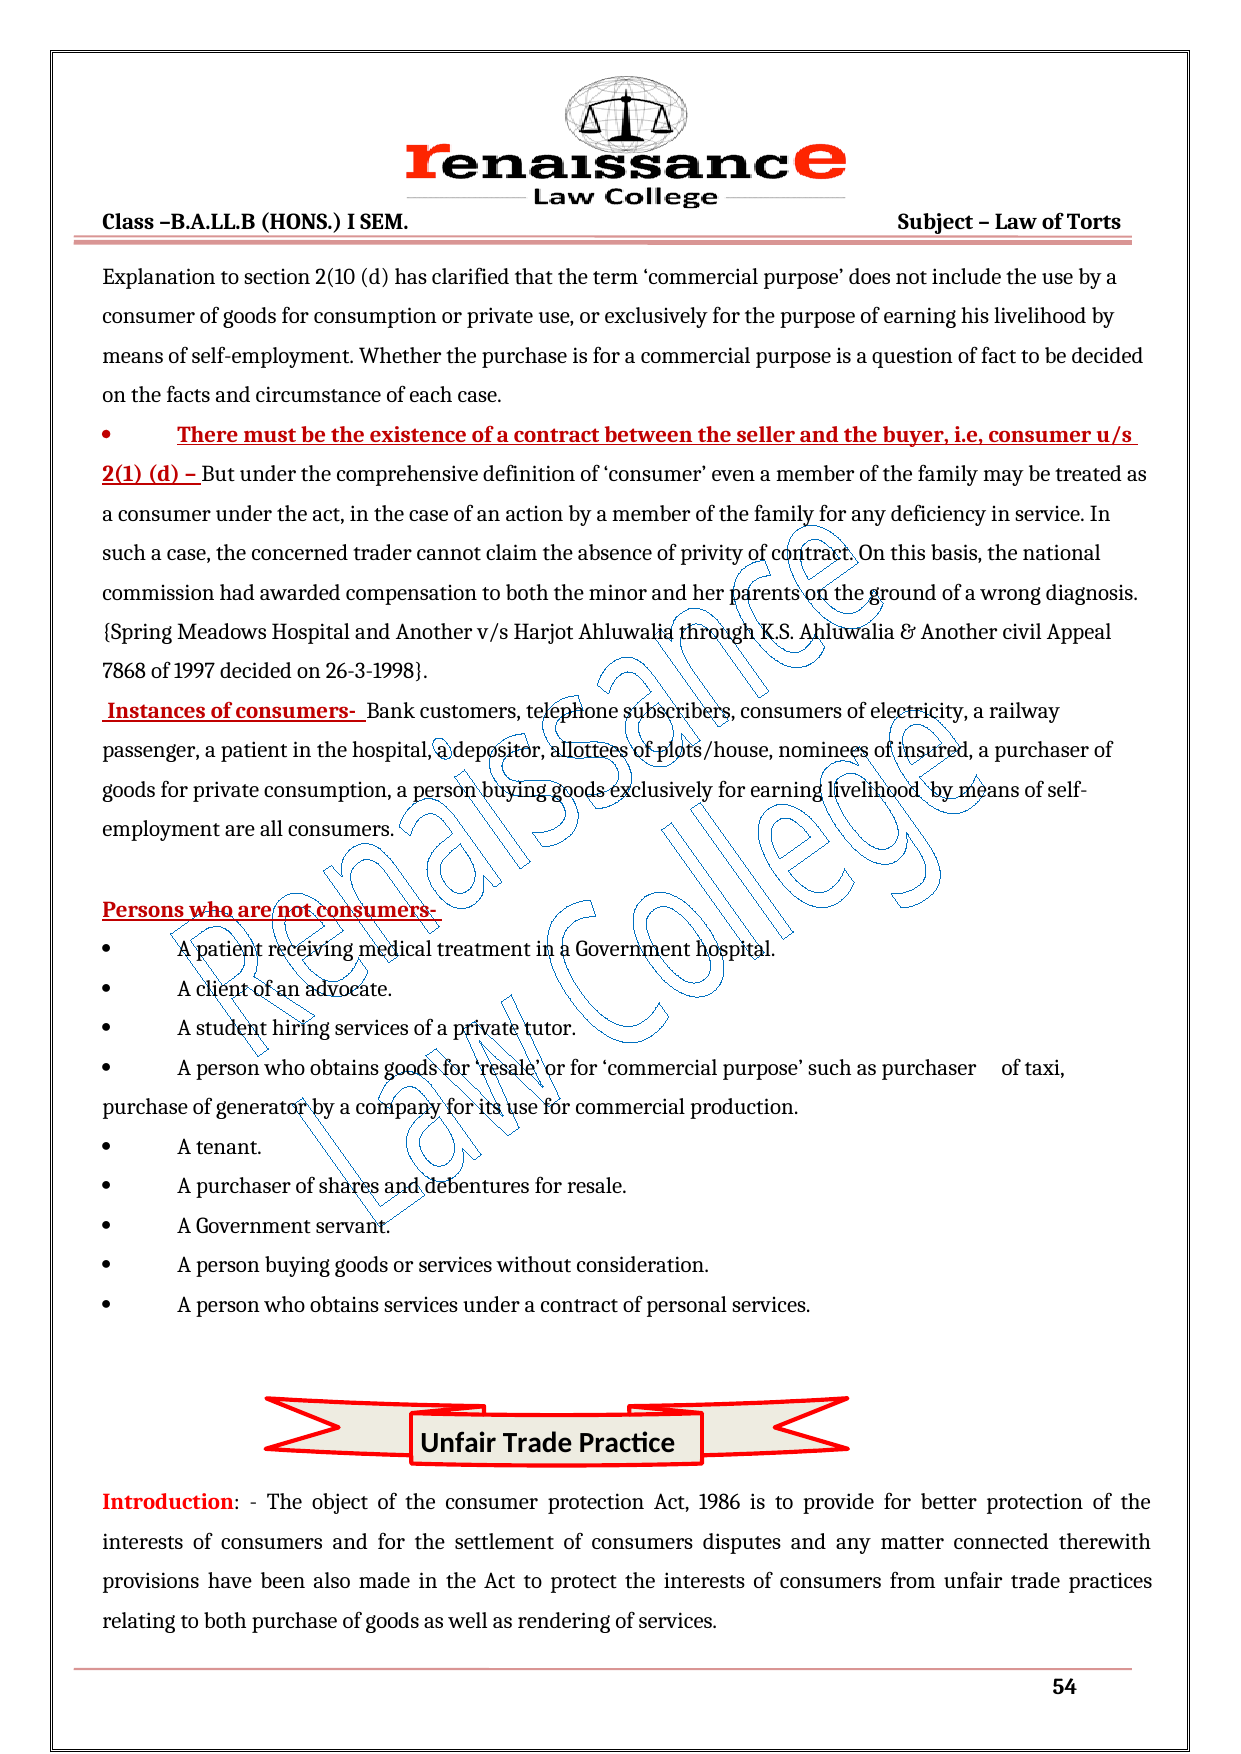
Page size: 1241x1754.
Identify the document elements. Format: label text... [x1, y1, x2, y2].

list A student hiring services of a private tutor. [102, 1015, 1154, 1042]
picture [382, 75, 874, 209]
list A tenant. [102, 1134, 1154, 1160]
list A person buying goods or services without consideration. [102, 1252, 1154, 1278]
list There must be the existence of a contract between the seller and the buyer, i.e, consumer u/s 2(1) (d) – But under the comprehensive definition of ‘consumer’ even a member of the family may be treated as a consumer under the act, in the case of an action by a member of the family for any deficiency in service. In such a case, the concerned trader cannot claim the absence of privity of contract. On this basis, the national commission had awarded compensation to both the minor and her parents on the ground of a wrong diagnosis. {Spring Meadows Hospital and Another v/s Harjot Ahluwalia through K.S. Ahluwalia & Another civil Appeal 7868 of 1997 decided on 26-3-1998}. [102, 421, 1154, 684]
text Instances of consumers- Bank customers, telephone subscribers, consumers of electricity, a railway passenger, a patient in the hospital, a depositor, allottees of plots/house, nominees of insured, a purchaser of goods for private consumption, a person buying goods exclusively for earning livelihood by means of self-employment are all consumers. [102, 698, 1154, 842]
list A patient receiving medical treatment in a Government hospital. [102, 936, 1154, 963]
text Persons who are not consumers- [102, 897, 1154, 923]
list A client of an advocate. [102, 976, 1154, 1002]
list A Government servant. [102, 1213, 1154, 1239]
list A purchaser of shares and debentures for resale. [102, 1173, 1154, 1199]
list A person who obtains services under a contract of personal services. [102, 1292, 1154, 1318]
list A person who obtains goods for ‘resale’ or for ‘commercial purpose’ such as purchaser of taxi, purchase of generator by a company for its use for commercial production. [102, 1055, 1154, 1121]
text Introduction: - The object of the consumer protection Act, 1986 is to provide for better protection of the interests of consumers and for the settlement of consumers disputes and any matter connected therewith provisions have been also made in the Act to protect the interests of consumers from unfair trade practices relating to both purchase of goods as well as rendering of services. [102, 1489, 1154, 1634]
